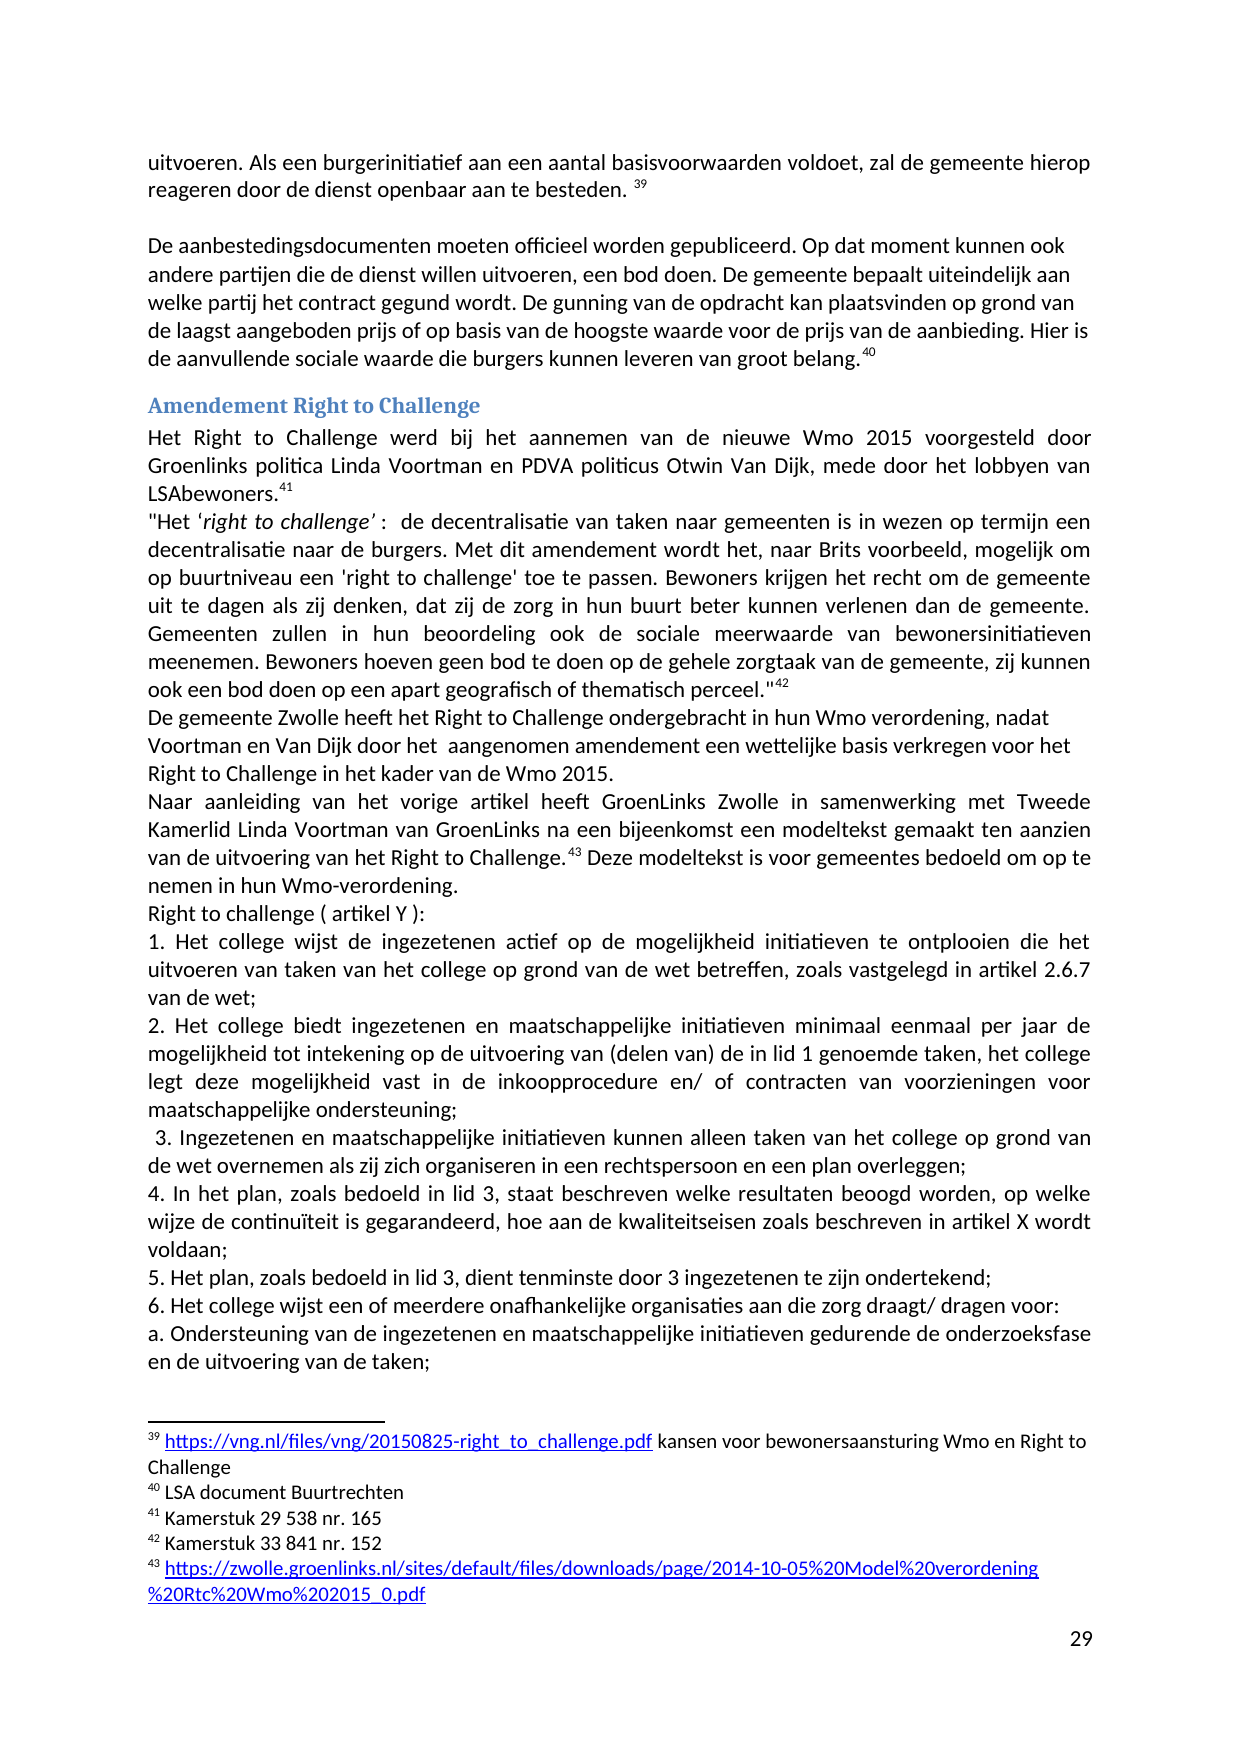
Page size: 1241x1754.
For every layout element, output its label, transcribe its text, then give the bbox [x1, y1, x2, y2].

text 2. Het college biedt ingezetenen en maatschappelijke initiatieven minimaal eenmaal per jaar de mogelijkheid tot intekening op de uitvoering van (delen van) de in lid 1 genoemde taken, het college legt deze mogelijkheid vast in de inkoopprocedure en/ of contracten van voorzieningen voor maatschappelijke ondersteuning; [148, 1011, 1093, 1123]
text 1. Het college wijst de ingezetenen actief op de mogelijkheid initiatieven te ontplooien die het uitvoeren van taken van het college op grond van de wet betreffen, zoals vastgelegd in artikel 2.6.7 van de wet; [148, 927, 1093, 1011]
text 6. Het college wijst een of meerdere onafhankelijke organisaties aan die zorg draagt/ dragen voor: [148, 1291, 1093, 1319]
text 3. Ingezetenen en maatschappelijke initiatieven kunnen alleen taken van het college op grond van de wet overnemen als zij zich organiseren in een rechtspersoon en een plan overleggen; [148, 1123, 1093, 1179]
text Naar aanleiding van het vorige artikel heeft GroenLinks Zwolle in samenwerking met Tweede Kamerlid Linda Voortman van GroenLinks na een bijeenkomst een modeltekst gemaakt ten aanzien van de uitvoering van het Right to Challenge. Deze modeltekst is voor gemeentes bedoeld om op te nemen in hun Wmo-verordening. [148, 787, 1093, 899]
text 4. In het plan, zoals bedoeld in lid 3, staat beschreven welke resultaten beoogd worden, op welke wijze de continuïteit is gegarandeerd, hoe aan de kwaliteitseisen zoals beschreven in artikel X wordt voldaan; [148, 1179, 1093, 1263]
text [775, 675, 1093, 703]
text a. Ondersteuning van de ingezetenen en maatschappelijke initiatieven gedurende de onderzoeksfase en de uitvoering van de taken; [148, 1319, 1093, 1376]
text 5. Het plan, zoals bedoeld in lid 3, dient tenminste door 3 ingezetenen te zijn ondertekend; [148, 1263, 1093, 1291]
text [148, 148, 1093, 204]
text Het Right to Challenge werd bij het aannemen van de nieuwe Wmo 2015 voorgesteld door Groenlinks politica Linda Voortman en PDVA politicus Otwin Van Dijk, mede door het lobbyen van LSAbewoners. [279, 479, 1093, 507]
text De gemeente Zwolle heeft het Right to Challenge ondergebracht in hun Wmo verordening, nadat Voortman en Van Dijk door het aangenomen amendement een wettelijke basis verkregen voor het Right to Challenge in het kader van de Wmo 2015. [148, 703, 1093, 787]
text De aanbestedingsdocumenten moeten officieel worden gepubliceerd. Op dat moment kunnen ook andere partijen die de dienst willen uitvoeren, een bod doen. De gemeente bepaalt uiteindelijk aan welke partij het contract gegund wordt. De gunning van de opdracht kan plaatsvinden op grond van de laagst aangeboden prijs of op basis van de hoogste waarde voor de prijs van de aanbieding. Hier is de aanvullende sociale waarde die burgers kunnen leveren van groot belang. [148, 232, 1093, 372]
subtitle Amendement Right to Challenge [148, 393, 1093, 419]
text Right to challenge ( artikel Y ): [148, 899, 1093, 927]
